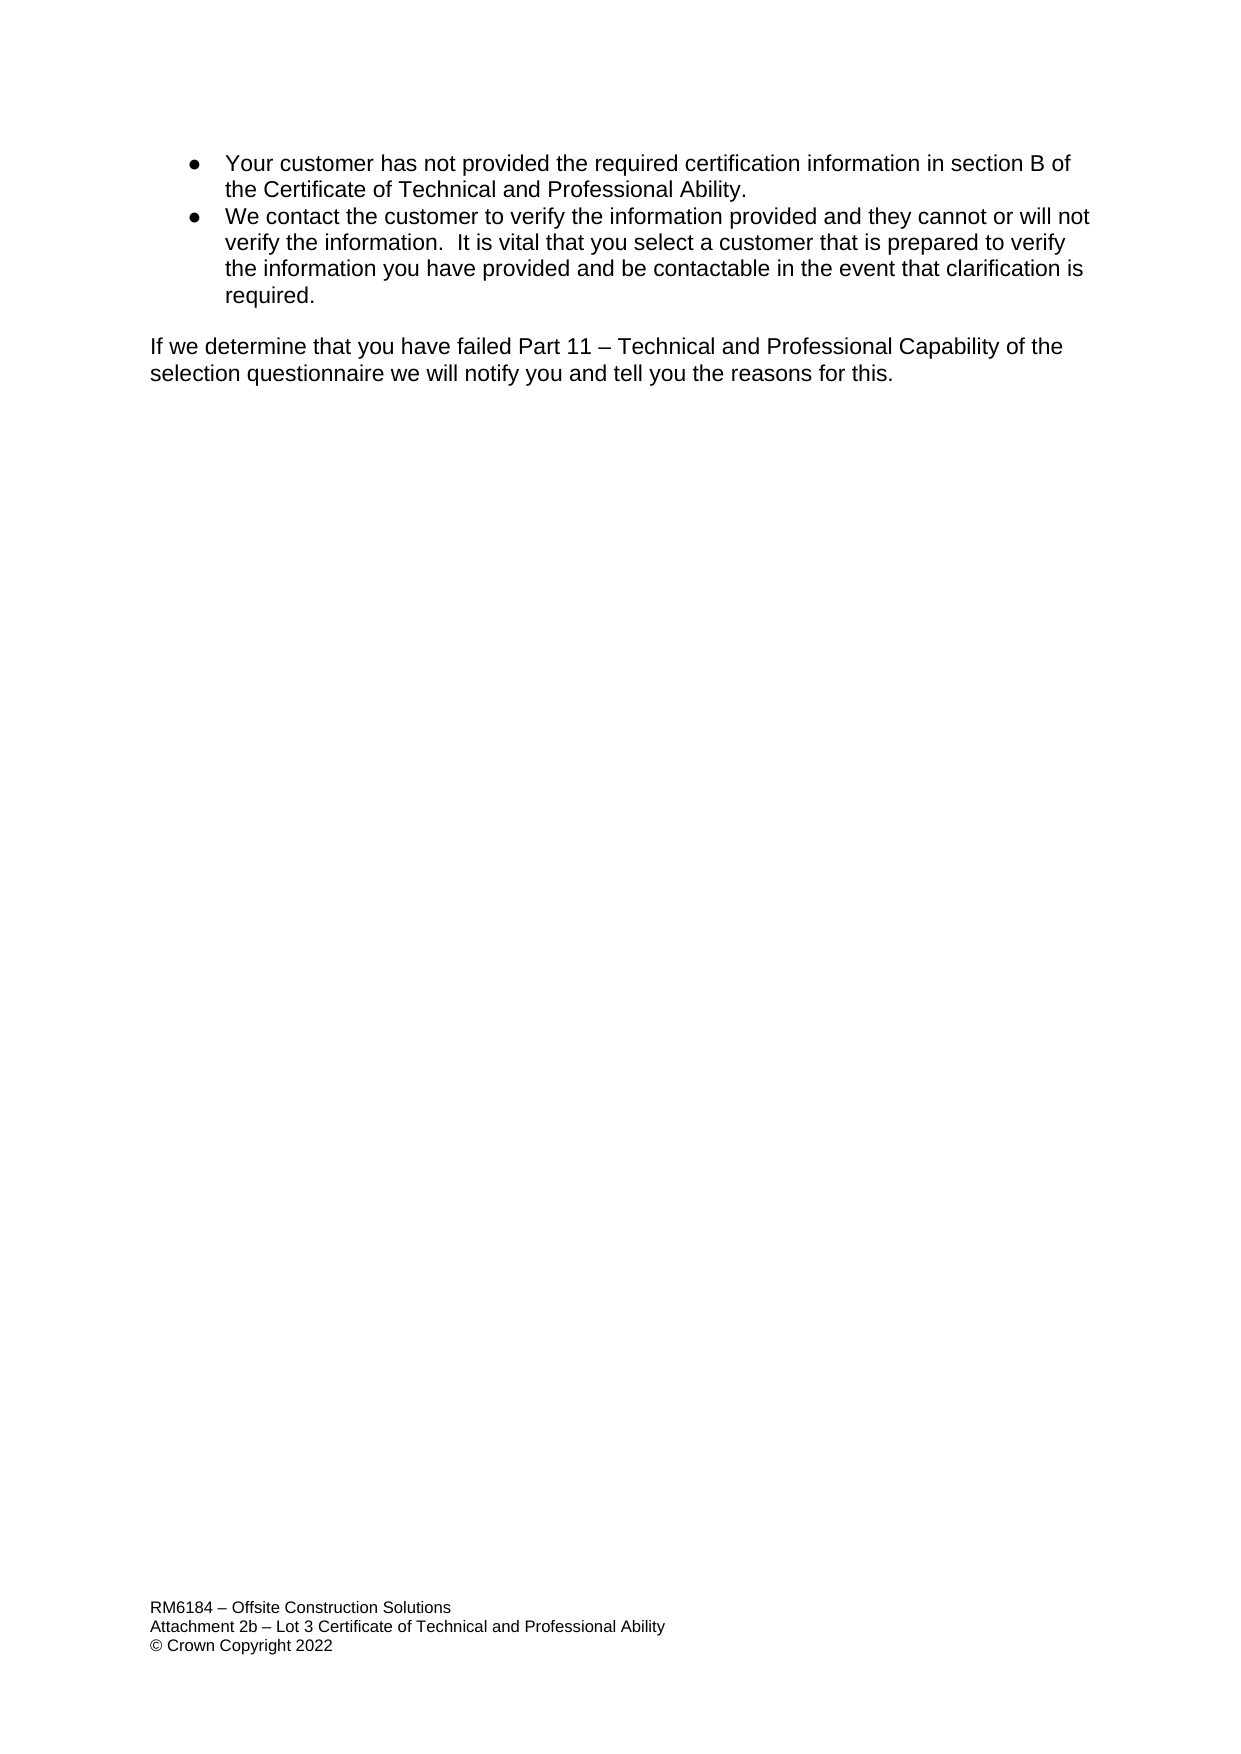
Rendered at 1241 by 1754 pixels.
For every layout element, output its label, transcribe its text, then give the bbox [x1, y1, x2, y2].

list Your customer has not provided the required certification information in section B of the Certificate of Technical and Professional Ability. [187, 150, 1090, 203]
text If we determine that you have failed Part 11 – Technical and Professional Capability of the selection questionnaire we will notify you and tell you the reasons for this. [150, 333, 1090, 386]
list We contact the customer to verify the information provided and they cannot or will not verify the information. It is vital that you select a customer that is prepared to verify the information you have provided and be contactable in the event that clarification is required. [187, 203, 1090, 308]
